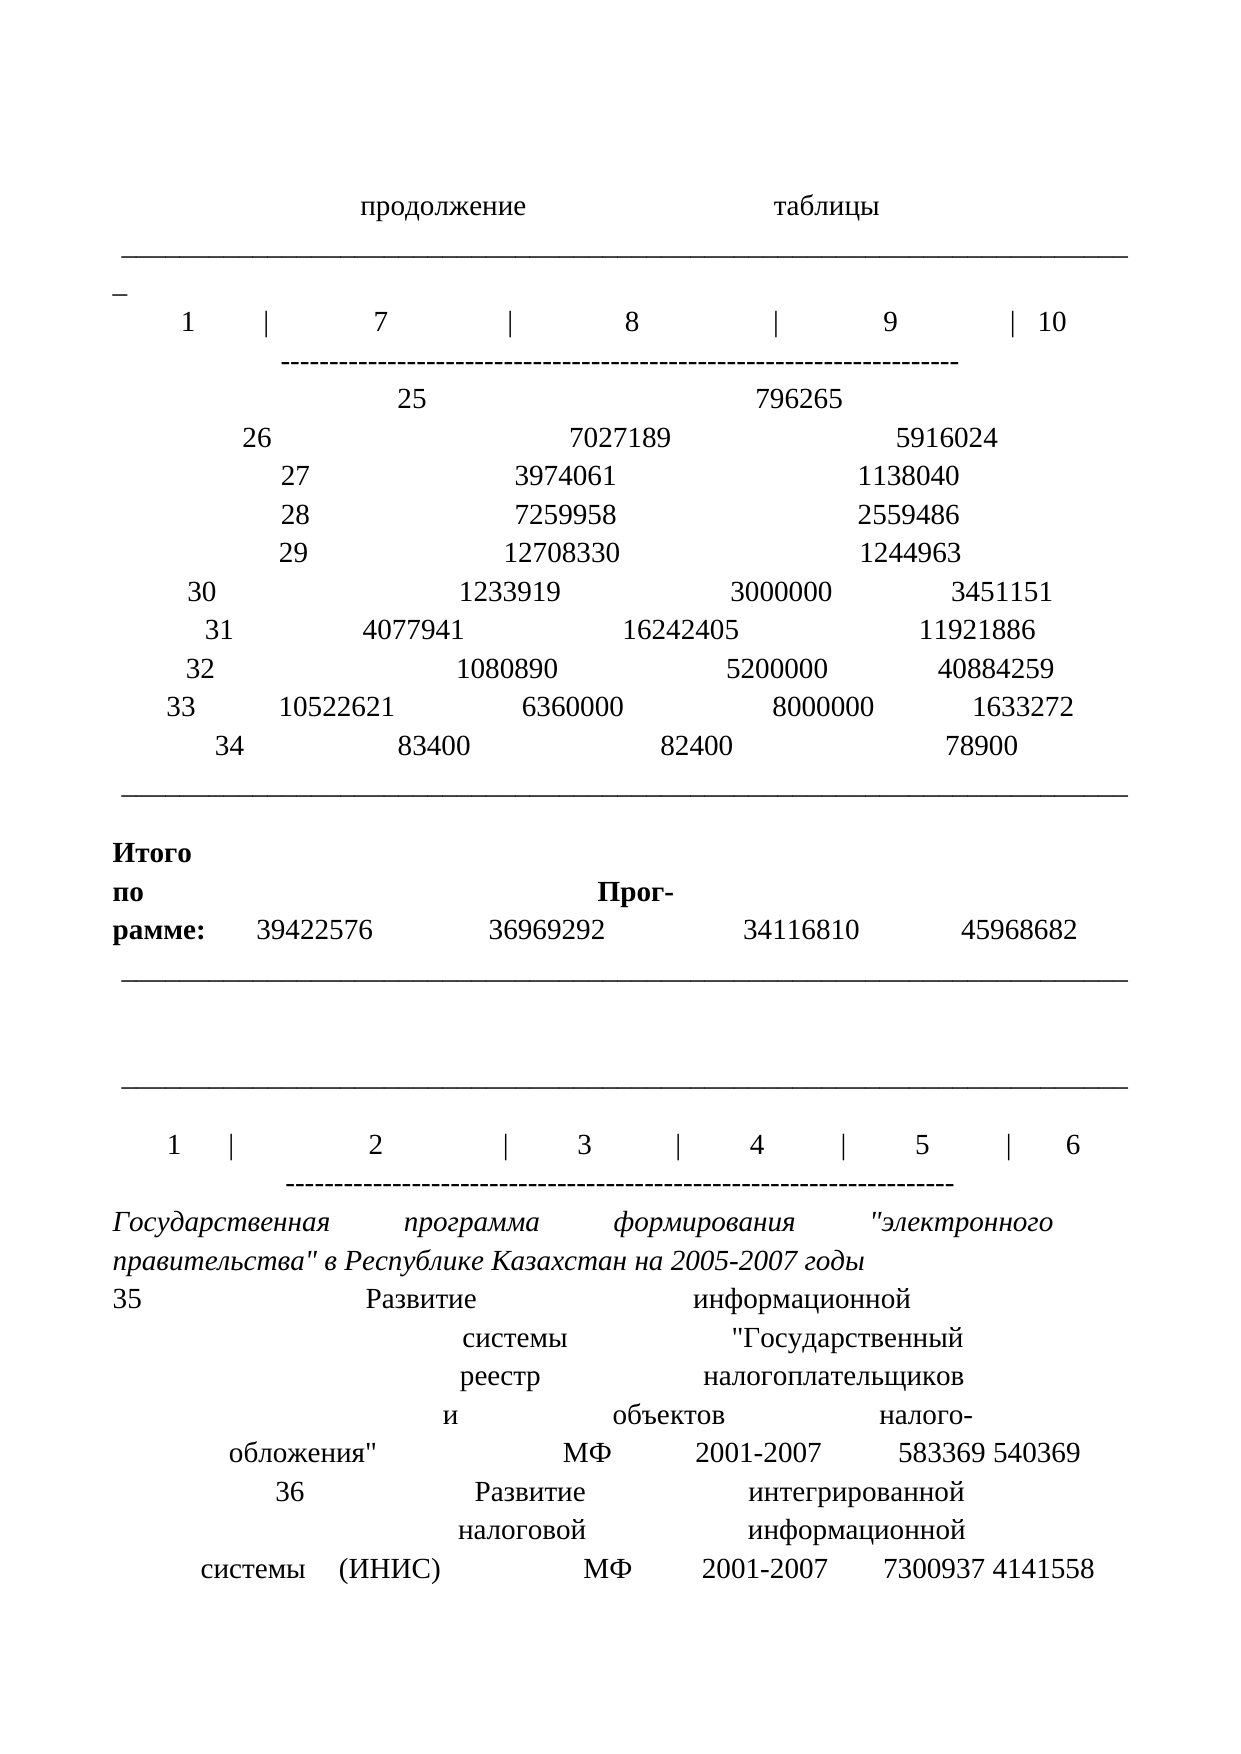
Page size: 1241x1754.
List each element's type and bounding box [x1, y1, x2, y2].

text [112, 1281, 1128, 1584]
text [112, 150, 1128, 1276]
